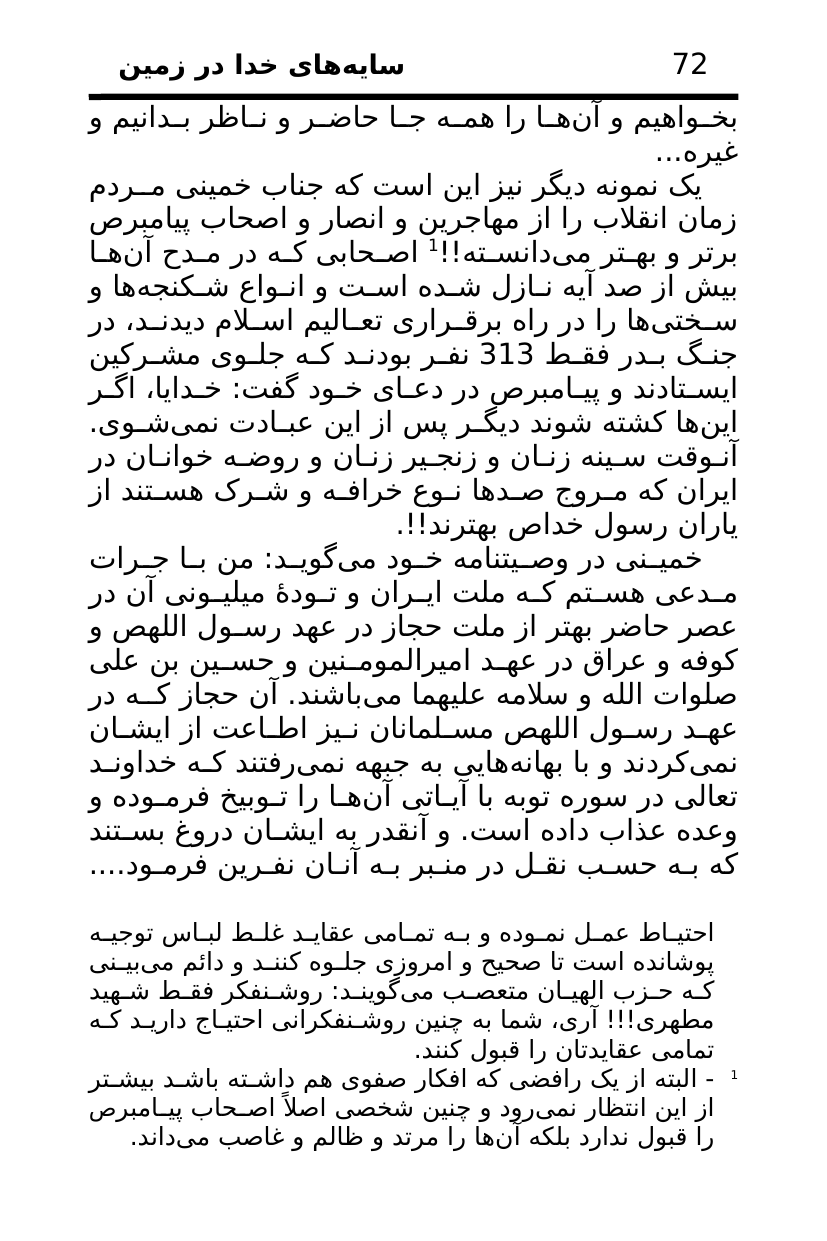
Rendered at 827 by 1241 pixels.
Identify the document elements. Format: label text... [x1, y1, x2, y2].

text یک نمونه دیگر نیز این است که جناب خمینی مردم زمان انقلاب را از مهاجرین و انصار و اصحاب پیامبرص برتر و بهتر می‌دانسته!! اصحابی که در مدح آن‌ها بیش از صد آیه نازل شده است و انواع شکنجه‌ها و سختی‌ها را در راه برقراری تعالیم اسلام دیدند، در جنگ بدر فقط 313 نفر بودند که جلوی مشرکین ایستادند و پیامبرص در دعای خود گفت: خدایا، اگر این‌ها کشته شوند دیگر پس از این عبادت نمی‌شوی. آنوقت سینه زنان و زنجیر زنان و روضه خوانان در ایران که مروج صدها نوع خرافه و شرک هستند از یاران رسول خداص بهترند!!. [89, 168, 738, 541]
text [89, 100, 738, 168]
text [89, 541, 738, 881]
